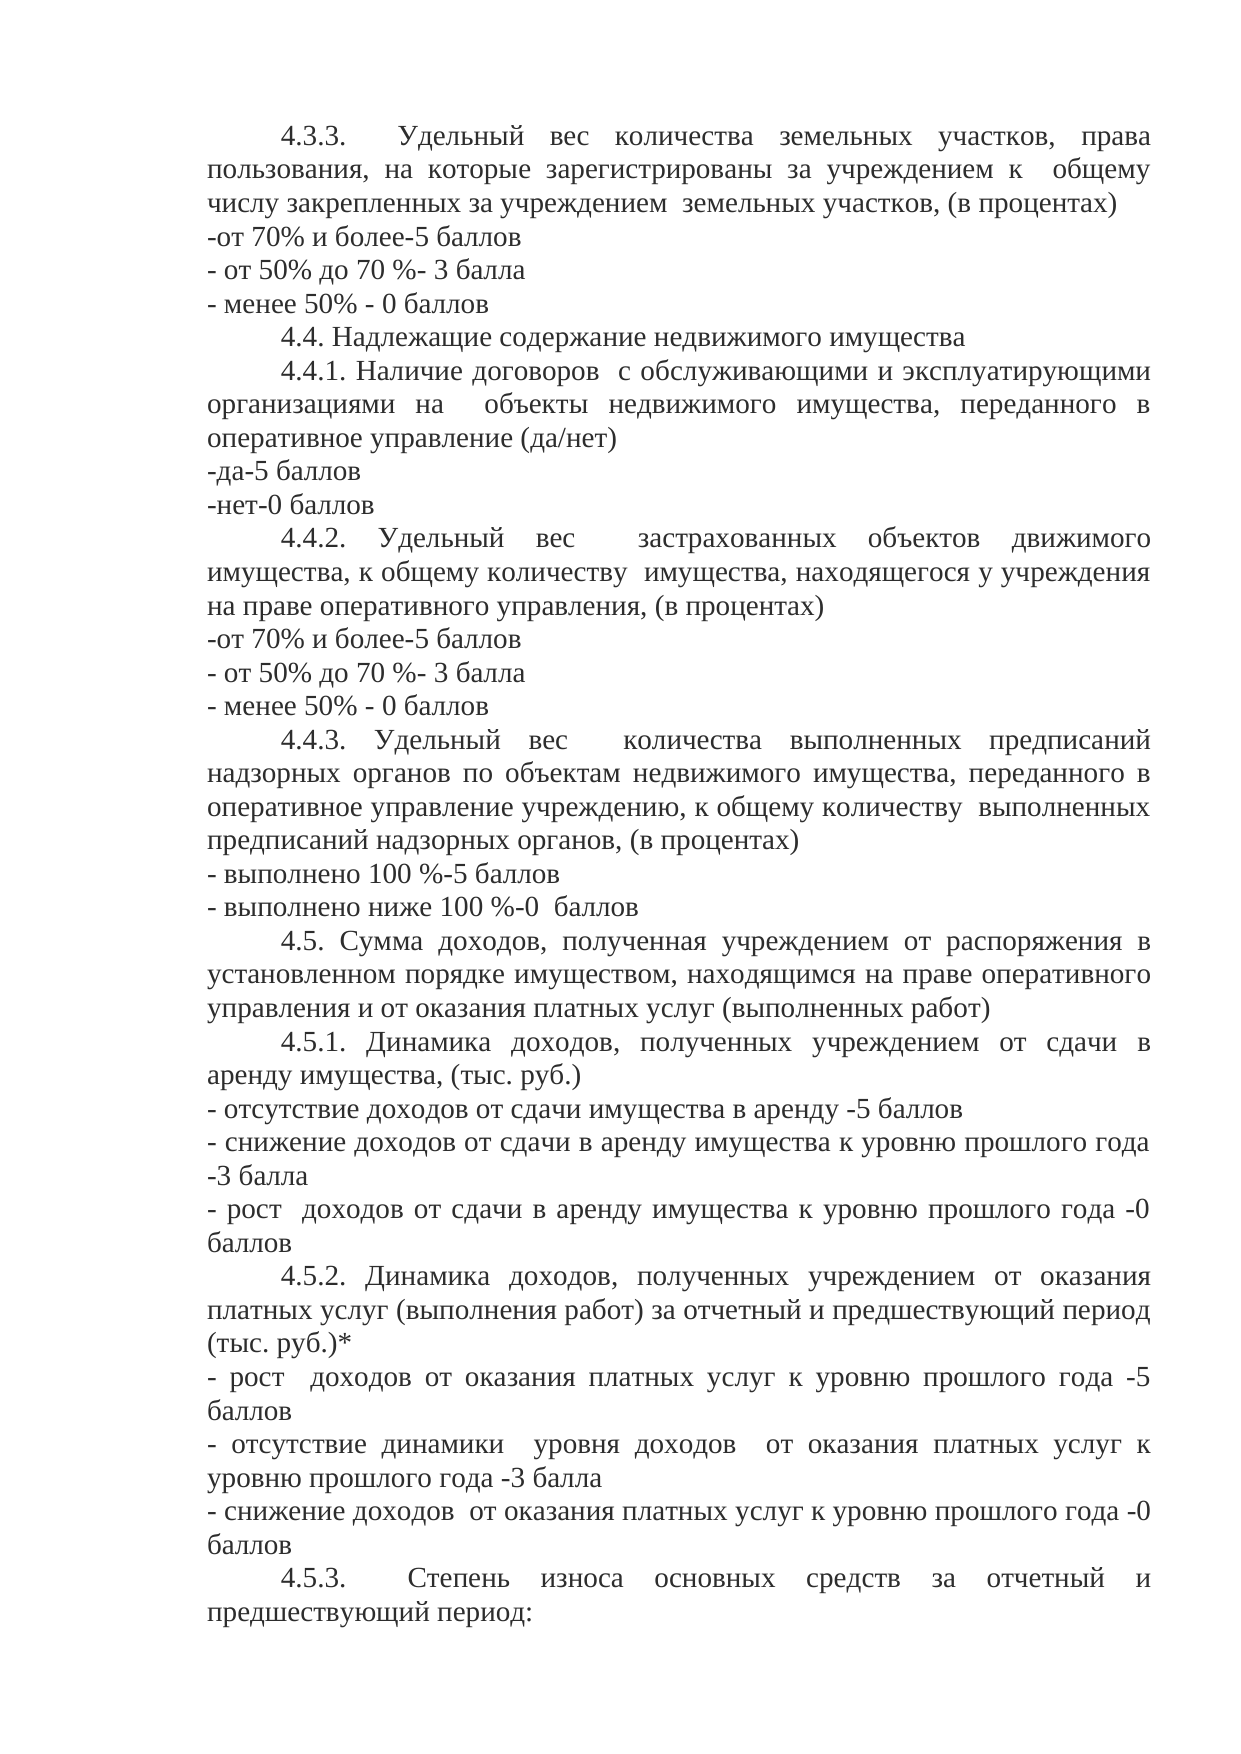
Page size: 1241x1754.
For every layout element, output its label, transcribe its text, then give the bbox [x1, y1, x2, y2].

text - снижение доходов от оказания платных услуг к уровню прошлого года -0 баллов [207, 1493, 1152, 1560]
text - отсутствие динамики уровня доходов от оказания платных услуг к уровню прошлого года -3 балла [207, 1426, 1152, 1493]
text 4.4.2. Удельный вес застрахованных объектов движимого имущества, к общему количеству имущества, находящегося у учреждения на праве оперативного управления, (в процентах) [207, 521, 1152, 621]
text 4.4.1. Наличие договоров с обслуживающими и эксплуатирующими организациями на объекты недвижимого имущества, переданного в оперативное управление (да/нет) [207, 353, 1152, 453]
text - отсутствие доходов от сдачи имущества в аренду -5 баллов [207, 1091, 1152, 1124]
text - выполнено 100 %-5 баллов [207, 856, 1152, 889]
text 4.3.3. Удельный вес количества земельных участков, права пользования, на которые зарегистрированы за учреждением к общему числу закрепленных за учреждением земельных участков, (в процентах) [207, 118, 1152, 219]
text -от 70% и более-5 баллов [207, 219, 1152, 252]
text - от 50% до 70 %- 3 балла [207, 252, 1152, 286]
text - выполнено ниже 100 %-0 баллов [207, 889, 1152, 923]
text - менее 50% - 0 баллов [207, 688, 1152, 722]
text 4.4.3. Удельный вес количества выполненных предписаний надзорных органов по объектам недвижимого имущества, переданного в оперативное управление учреждению, к общему количеству выполненных предписаний надзорных органов, (в процентах) [207, 722, 1152, 856]
text - снижение доходов от сдачи в аренду имущества к уровню прошлого года -3 балла [207, 1124, 1152, 1191]
text - рост доходов от оказания платных услуг к уровню прошлого года -5 баллов [207, 1359, 1152, 1426]
text - от 50% до 70 %- 3 балла [207, 655, 1152, 688]
text 4.5.2. Динамика доходов, полученных учреждением от оказания платных услуг (выполнения работ) за отчетный и предшествующий период (тыс. руб.)* [207, 1258, 1152, 1359]
text -нет-0 баллов [207, 487, 1152, 521]
text -да-5 баллов [207, 453, 1152, 487]
text 4.4. Надлежащие содержание недвижимого имущества [207, 319, 1152, 353]
text -от 70% и более-5 баллов [207, 621, 1152, 655]
text 4.5.1. Динамика доходов, полученных учреждением от сдачи в аренду имущества, (тыс. руб.) [207, 1024, 1152, 1091]
text 4.5. Сумма доходов, полученная учреждением от распоряжения в установленном порядке имуществом, находящимся на праве оперативного управления и от оказания платных услуг (выполненных работ) [207, 923, 1152, 1024]
text - рост доходов от сдачи в аренду имущества к уровню прошлого года -0 баллов [207, 1191, 1152, 1258]
text 4.5.3. Степень износа основных средств за отчетный и предшествующий период: [207, 1560, 1152, 1627]
text - менее 50% - 0 баллов [207, 286, 1152, 319]
